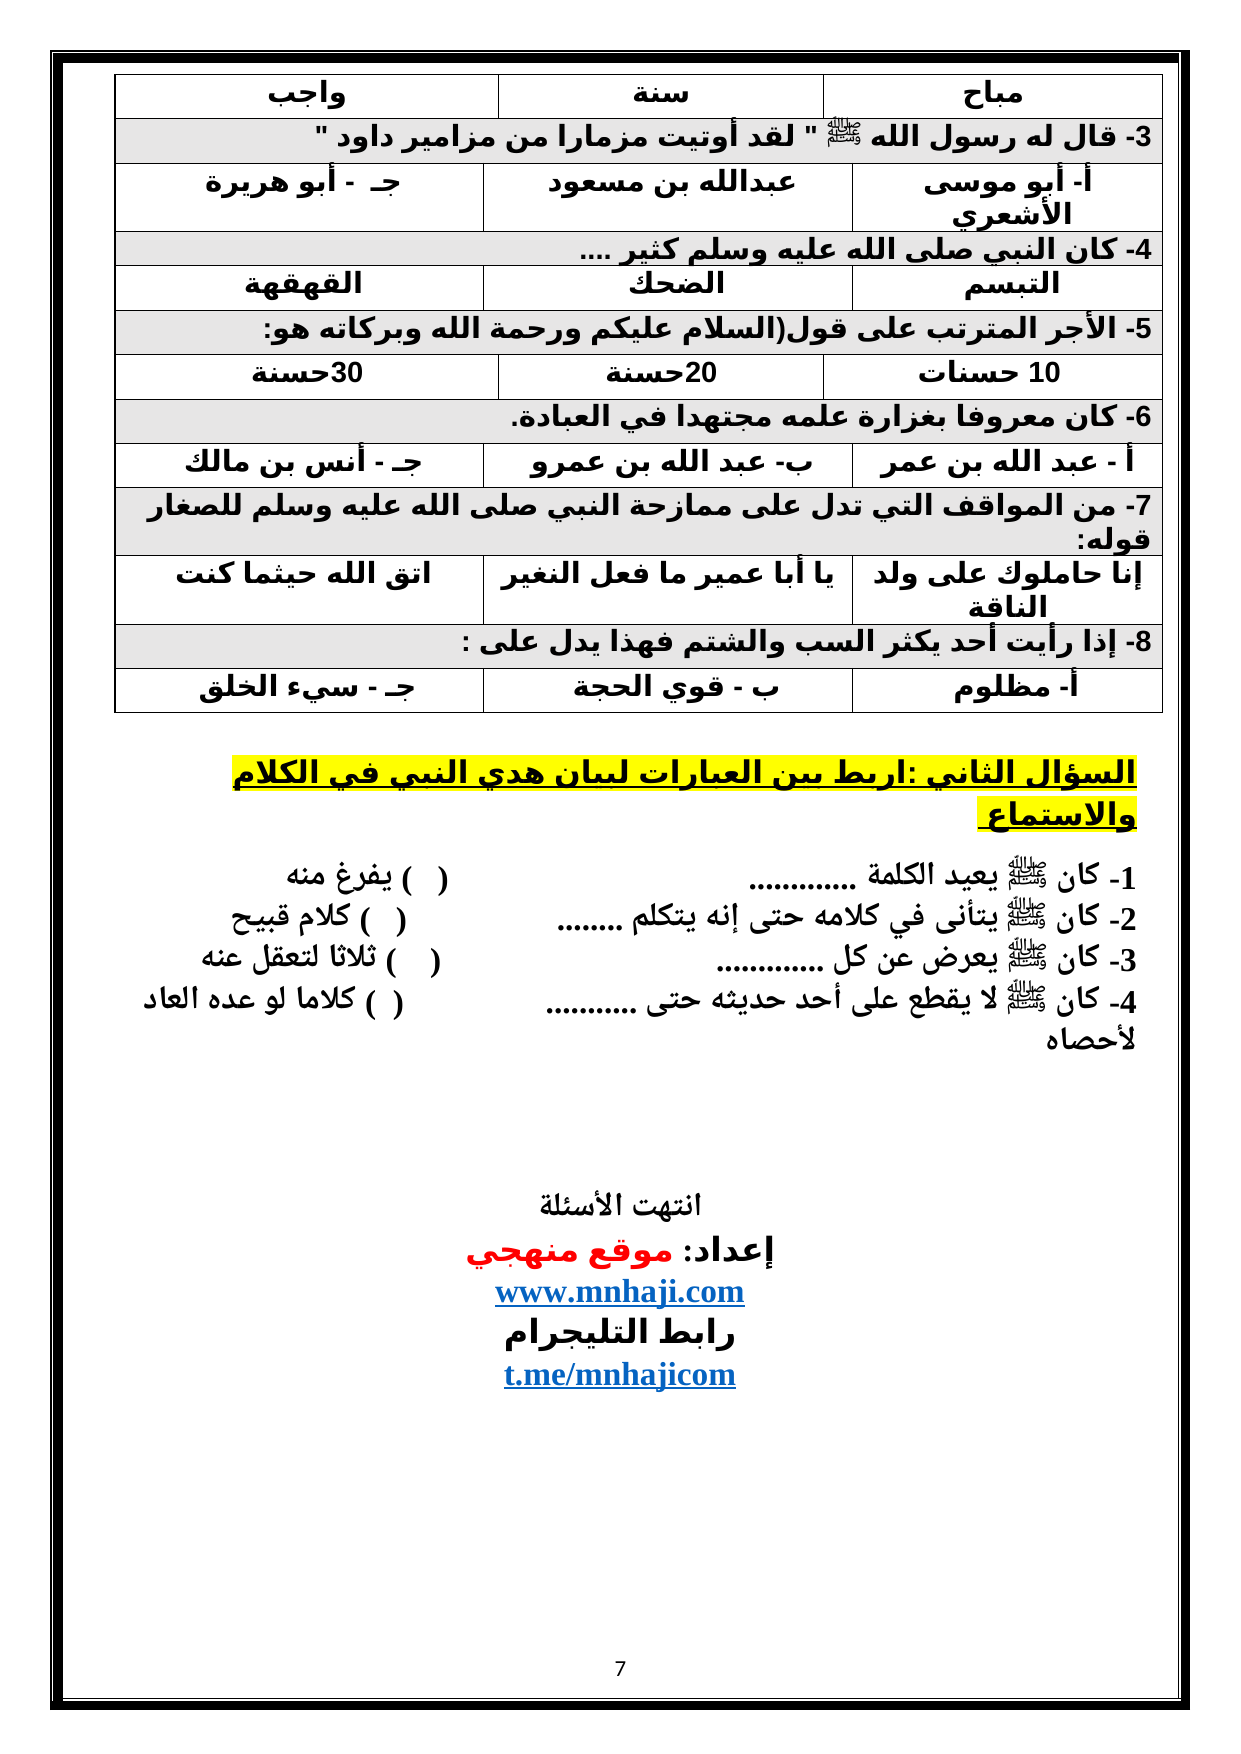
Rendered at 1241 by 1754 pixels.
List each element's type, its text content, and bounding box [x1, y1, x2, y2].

table_cell ب - قوي الحجة [484, 669, 852, 712]
table_cell القهقهة [116, 266, 483, 310]
text t.me/mnhajicom [103, 1354, 1137, 1392]
table_cell 4- كان النبي صلى الله عليه وسلم كثير .... [116, 232, 1162, 265]
table_cell مباح [824, 75, 1162, 118]
text 2- كان ﷺ يتأنى في كلامه حتى إنه يتكلم ........ ( ) كلام قبيح [103, 899, 1137, 938]
table_cell إنا حاملوك على ولد الناقة [853, 556, 1162, 623]
text 1- كان ﷺ يعيد الكلمة ............. ( ) يفرغ منه [103, 858, 1137, 896]
text السؤال الثاني :اربط بين العبارات لبيان هدي النبي في الكلام والاستماع [103, 754, 1137, 832]
table_cell أ - عبد الله بن عمر [853, 444, 1162, 487]
table_cell عبدالله بن مسعود [484, 164, 852, 231]
table_cell جـ - أنس بن مالك [116, 444, 483, 487]
table_cell اتق الله حيثما كنت [116, 556, 483, 623]
text إعداد: موقع منهجي [103, 1230, 1137, 1268]
table_cell يا أبا عمير ما فعل النغير [484, 556, 852, 623]
table_cell جـ - سيء الخلق [116, 669, 483, 712]
table_cell 3- قال له رسول الله ﷺ " لقد أوتيت مزمارا من مزامير داود " [116, 119, 1162, 163]
table_cell الضحك [484, 266, 852, 310]
text انتهت الأسئلة [103, 1189, 1137, 1227]
text 3- كان ﷺ يعرض عن كل ............. ( ) ثلاثا لتعقل عنه [103, 941, 1137, 979]
table_cell 8- إذا رأيت أحد يكثر السب والشتم فهذا يدل على : [116, 625, 1162, 668]
table_cell ب- عبد الله بن عمرو [484, 444, 852, 487]
table_cell 6- كان معروفا بغزارة علمه مجتهدا في العبادة. [116, 400, 1162, 443]
table_cell أ- مظلوم [853, 669, 1162, 712]
table_cell 5- الأجر المترتب على قول(السلام عليكم ورحمة الله وبركاته هو: [116, 311, 1162, 354]
table_cell 30حسنة [116, 355, 498, 398]
table_cell جـ - أبو هريرة [116, 164, 483, 231]
text www.mnhaji.com [103, 1271, 1137, 1310]
text 4- كان ﷺ لا يقطع على أحد حديثه حتى ........... ( ) كلاما لو عده العاد لأحصاه [103, 982, 1137, 1062]
table_cell واجب [116, 75, 498, 118]
table_cell 10 حسنات [824, 355, 1162, 398]
table_cell سنة [499, 75, 823, 118]
table_cell 7- من المواقف التي تدل على ممازحة النبي صلى الله عليه وسلم للصغار قوله: [116, 488, 1162, 555]
text رابط التليجرام [103, 1313, 1137, 1351]
table_cell أ- أبو موسى الأشعري [853, 164, 1162, 231]
table_cell 20حسنة [499, 355, 823, 398]
table_cell التبسم [853, 266, 1162, 310]
